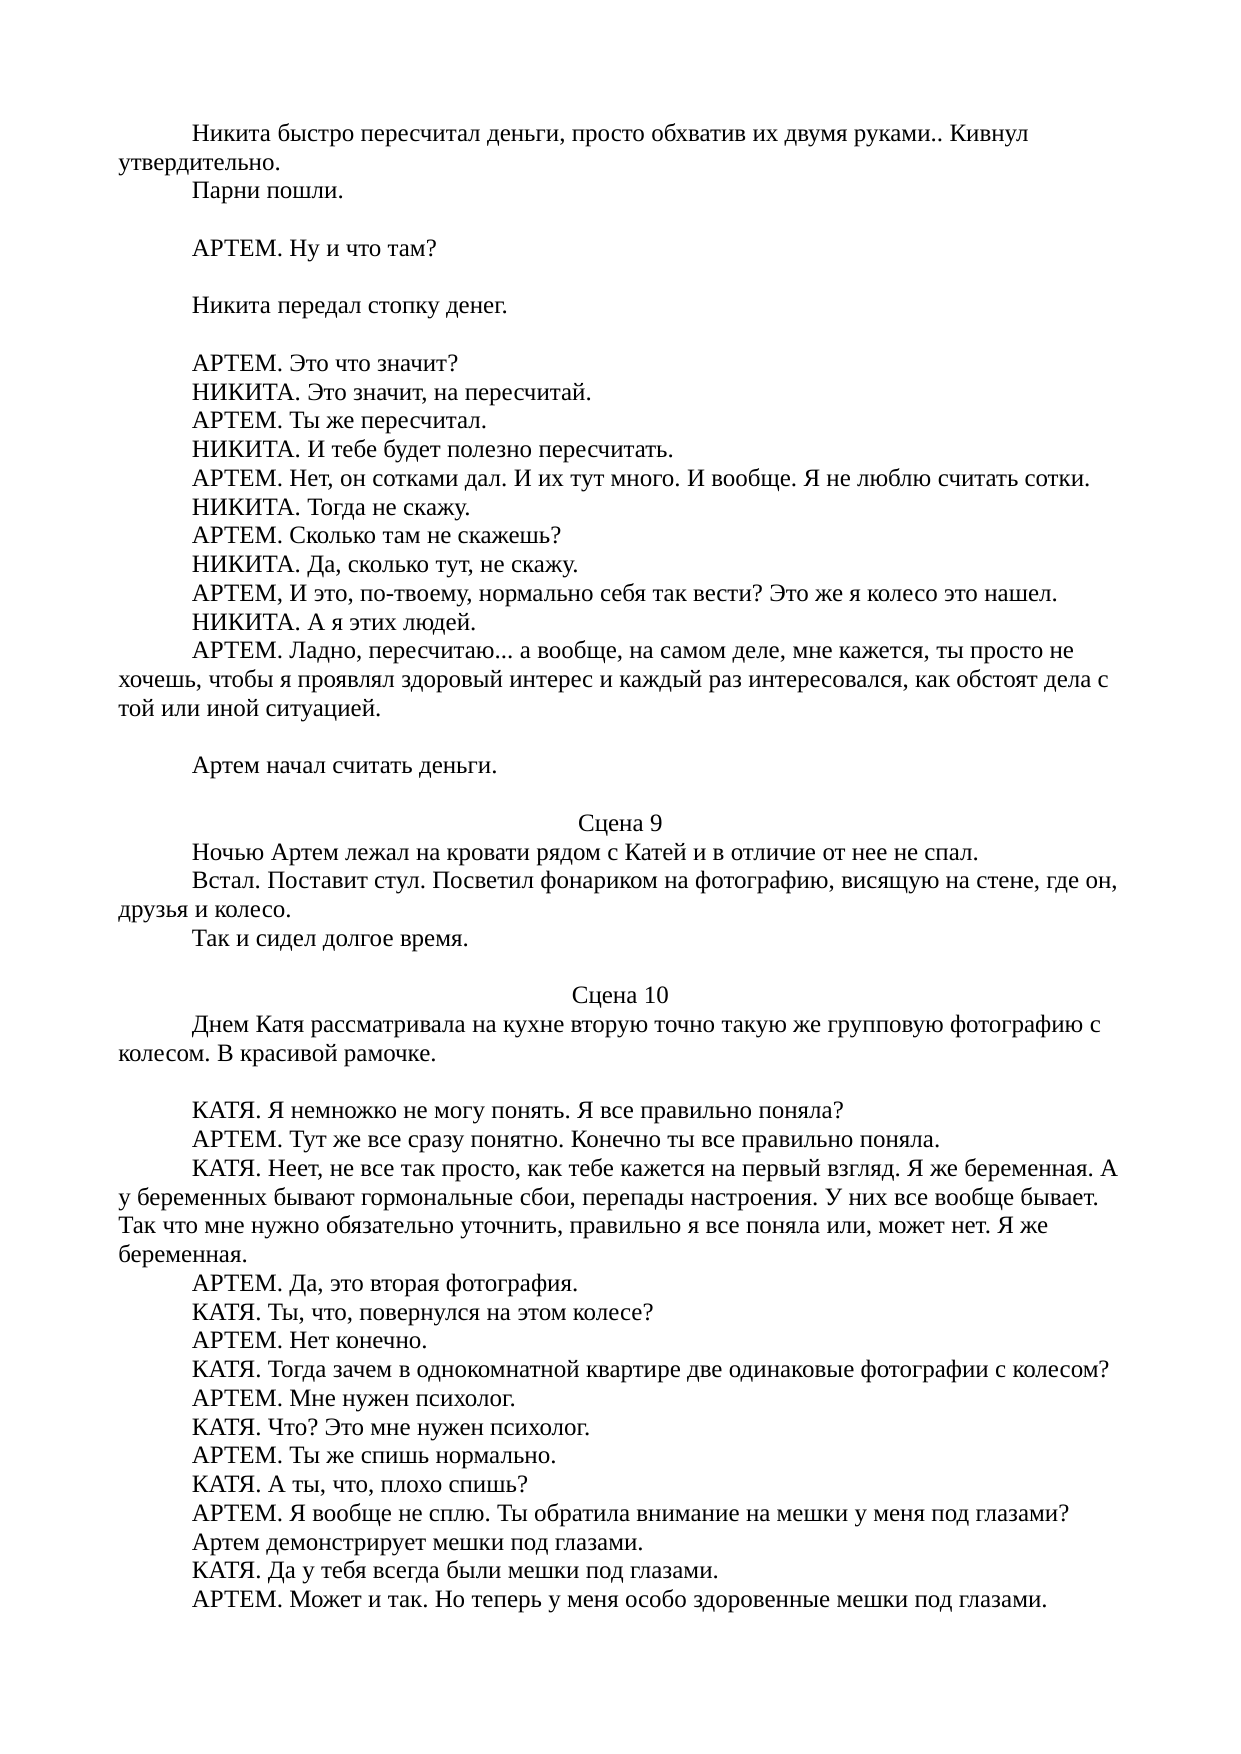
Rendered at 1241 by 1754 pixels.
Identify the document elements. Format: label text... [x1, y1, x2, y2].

text Встал. Поставит стул. Посветил фонариком на фотографию, висящую на стене, где он, друзья и колесо. [118, 866, 1122, 923]
text АРТЕМ. Нет, он сотками дал. И их тут много. И вообще. Я не люблю считать сотки. [118, 463, 1122, 492]
text Парни пошли. [118, 176, 1122, 204]
text АРТЕМ. Я вообще не сплю. Ты обратила внимание на мешки у меня под глазами? [118, 1498, 1122, 1527]
text КАТЯ. Я немножко не могу понять. Я все правильно поняла? [118, 1096, 1122, 1124]
text НИКИТА. Это значит, на пересчитай. [118, 377, 1122, 406]
text Артем начал считать деньги. [118, 751, 1122, 779]
text НИКИТА. А я этих людей. [118, 607, 1122, 636]
text АРТЕМ. Ладно, пересчитаю... а вообще, на самом деле, мне кажется, ты просто не хочешь, чтобы я проявлял здоровый интерес и каждый раз интересовался, как обстоят дела с той или иной ситуацией. [118, 636, 1122, 722]
text АРТЕМ. Это что значит? [118, 348, 1122, 377]
text АРТЕМ. Ты же спишь нормально. [118, 1441, 1122, 1469]
text КАТЯ. А ты, что, плохо спишь? [118, 1469, 1122, 1498]
text АРТЕМ. Мне нужен психолог. [118, 1383, 1122, 1412]
text КАТЯ. Неет, не все так просто, как тебе кажется на первый взгляд. Я же беременная. А у беременных бывают гормональные сбои, перепады настроения. У них все вообще бывает. Так что мне нужно обязательно уточнить, правильно я все поняла или, может нет. Я же беременная. [118, 1153, 1122, 1268]
text НИКИТА. И тебе будет полезно пересчитать. [118, 434, 1122, 463]
text АРТЕМ. Нет конечно. [118, 1326, 1122, 1354]
text НИКИТА. Да, сколько тут, не скажу. [118, 549, 1122, 578]
text Артем демонстрирует мешки под глазами. [118, 1527, 1122, 1556]
text АРТЕМ. Ну и что там? [118, 233, 1122, 262]
text АРТЕМ. Может и так. Но теперь у меня особо здоровенные мешки под глазами. [118, 1584, 1122, 1613]
text АРТЕМ. Да, это вторая фотография. [118, 1268, 1122, 1297]
text КАТЯ. Что? Это мне нужен психолог. [118, 1412, 1122, 1441]
text АРТЕМ. Ты же пересчитал. [118, 406, 1122, 434]
text АРТЕМ, И это, по-твоему, нормально себя так вести? Это же я колесо это нашел. [118, 578, 1122, 607]
text Так и сидел долгое время. [118, 923, 1122, 952]
text АРТЕМ. Тут же все сразу понятно. Конечно ты все правильно поняла. [118, 1124, 1122, 1153]
text Сцена 10 [118, 981, 1122, 1009]
text Никита передал стопку денег. [118, 291, 1122, 319]
text Днем Катя рассматривала на кухне вторую точно такую же групповую фотографию с колесом. В красивой рамочке. [118, 1009, 1122, 1067]
text АРТЕМ. Сколько там не скажешь? [118, 521, 1122, 549]
text Сцена 9 [118, 808, 1122, 837]
text КАТЯ. Тогда зачем в однокомнатной квартире две одинаковые фотографии с колесом? [118, 1354, 1122, 1383]
text КАТЯ. Да у тебя всегда были мешки под глазами. [118, 1556, 1122, 1584]
text КАТЯ. Ты, что, повернулся на этом колесе? [118, 1297, 1122, 1326]
text НИКИТА. Тогда не скажу. [118, 492, 1122, 521]
text Никита быстро пересчитал деньги, просто обхватив их двумя руками.. Кивнул утвердительно. [118, 118, 1122, 176]
text Ночью Артем лежал на кровати рядом с Катей и в отличие от нее не спал. [118, 837, 1122, 866]
